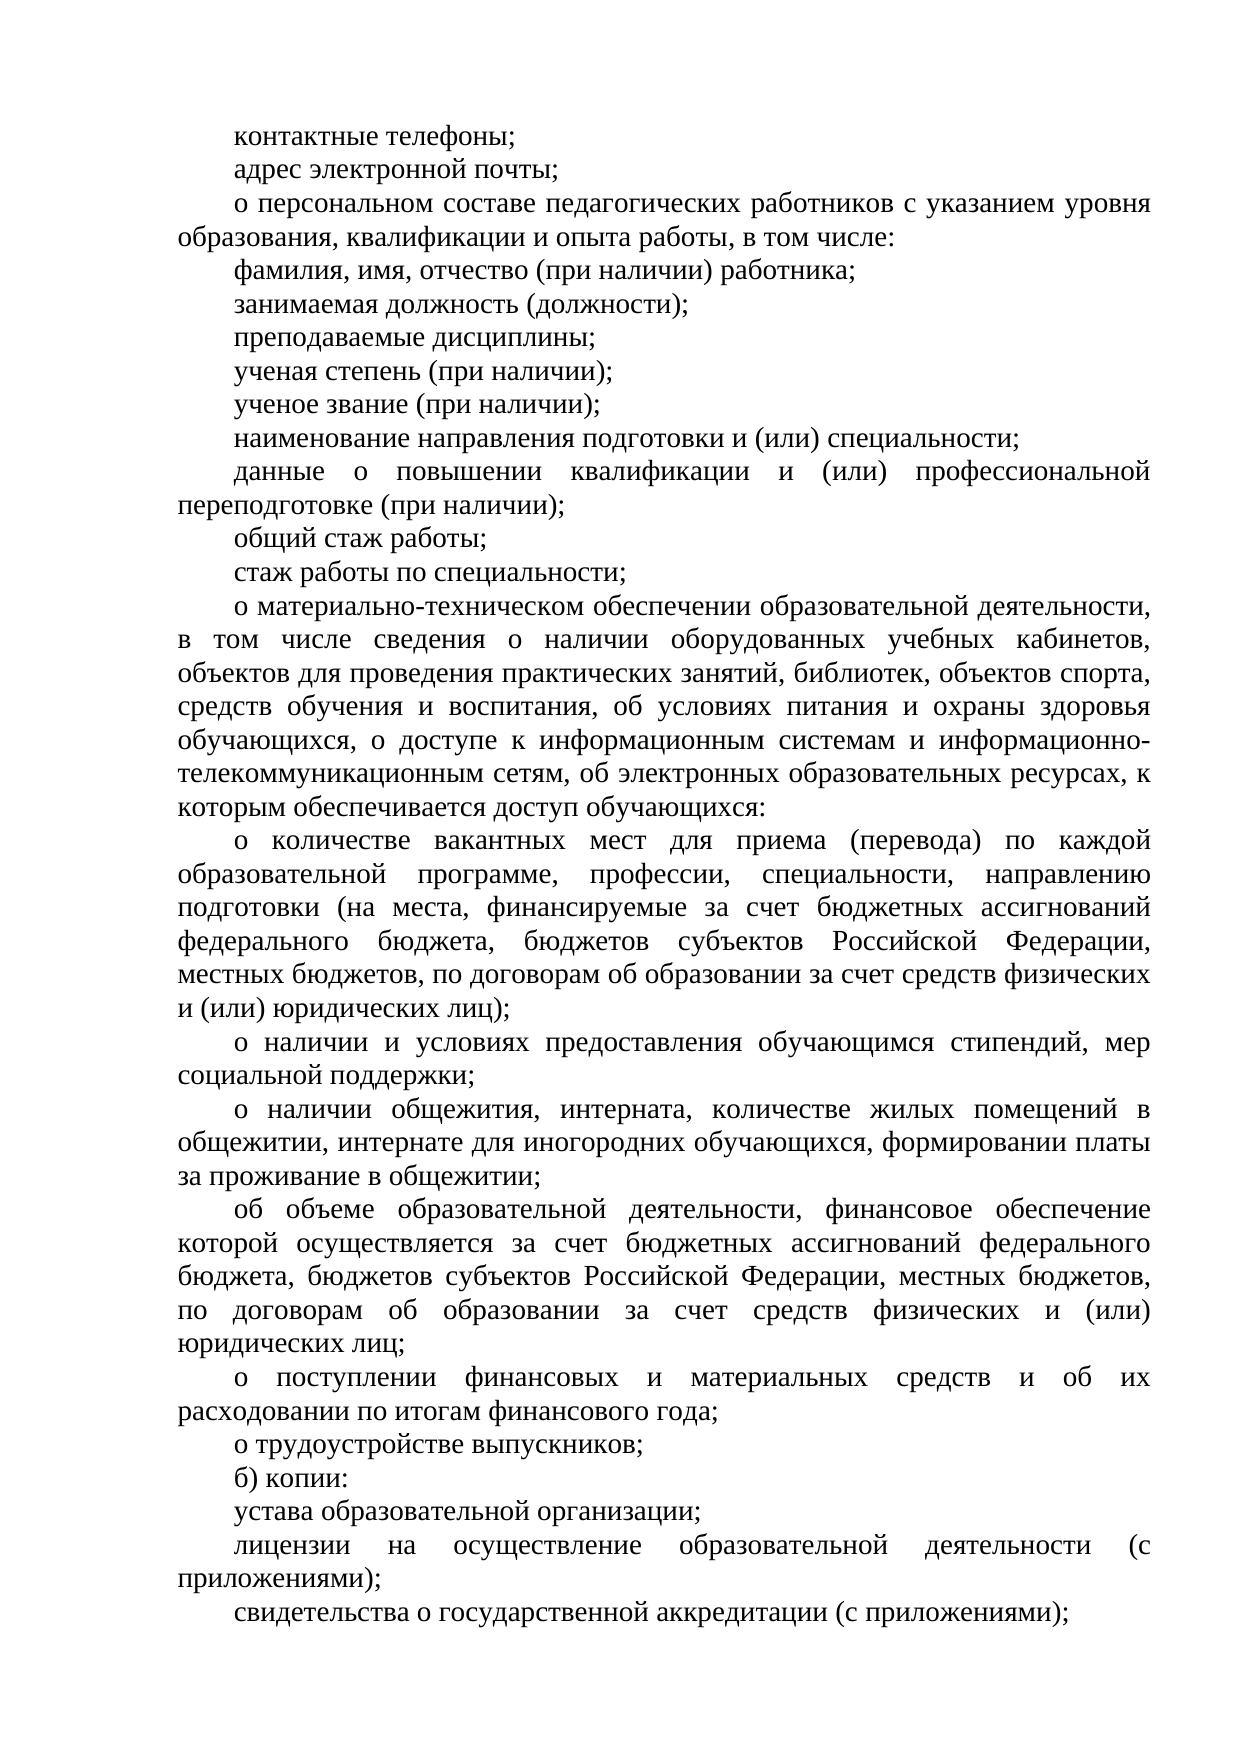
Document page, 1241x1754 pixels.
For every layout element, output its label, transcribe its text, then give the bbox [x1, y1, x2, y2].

text о персональном составе педагогических работников с указанием уровня образования, квалификации и опыта работы, в том числе: [177, 185, 1152, 252]
text лицензии на осуществление образовательной деятельности (с приложениями); [177, 1527, 1152, 1594]
text о трудоустройстве выпускников; [177, 1426, 1152, 1460]
text устава образовательной организации; [177, 1493, 1152, 1527]
text преподаваемые дисциплины; [177, 319, 1152, 353]
text адрес электронной почты; [177, 152, 1152, 185]
text об объеме образовательной деятельности, финансовое обеспечение которой осуществляется за счет бюджетных ассигнований федерального бюджета, бюджетов субъектов Российской Федерации, местных бюджетов, по договорам об образовании за счет средств физических и (или) юридических лиц; [177, 1191, 1152, 1359]
text данные о повышении квалификации и (или) профессиональной переподготовке (при наличии); [177, 453, 1152, 521]
text фамилия, имя, отчество (при наличии) работника; [177, 252, 1152, 286]
text о материально-техническом обеспечении образовательной деятельности, в том числе сведения о наличии оборудованных учебных кабинетов, объектов для проведения практических занятий, библиотек, объектов спорта, средств обучения и воспитания, об условиях питания и охраны здоровья обучающихся, о доступе к информационным системам и информационно-телекоммуникационным сетям, об электронных образовательных ресурсах, к которым обеспечивается доступ обучающихся: [177, 588, 1152, 822]
text наименование направления подготовки и (или) специальности; [177, 420, 1152, 453]
text общий стаж работы; [177, 521, 1152, 554]
text занимаемая должность (должности); [177, 286, 1152, 319]
text о количестве вакантных мест для приема (перевода) по каждой образовательной программе, профессии, специальности, направлению подготовки (на места, финансируемые за счет бюджетных ассигнований федерального бюджета, бюджетов субъектов Российской Федерации, местных бюджетов, по договорам об образовании за счет средств физических и (или) юридических лиц); [177, 822, 1152, 1024]
text стаж работы по специальности; [177, 554, 1152, 588]
text контактные телефоны; [177, 118, 1152, 152]
text о поступлении финансовых и материальных средств и об их расходовании по итогам финансового года; [177, 1359, 1152, 1426]
text о наличии общежития, интерната, количестве жилых помещений в общежитии, интернате для иногородних обучающихся, формировании платы за проживание в общежитии; [177, 1091, 1152, 1191]
text о наличии и условиях предоставления обучающимся стипендий, мер социальной поддержки; [177, 1024, 1152, 1091]
text б) копии: [177, 1460, 1152, 1493]
text свидетельства о государственной аккредитации (с приложениями); [177, 1594, 1152, 1627]
text ученое звание (при наличии); [177, 386, 1152, 420]
text ученая степень (при наличии); [177, 353, 1152, 386]
